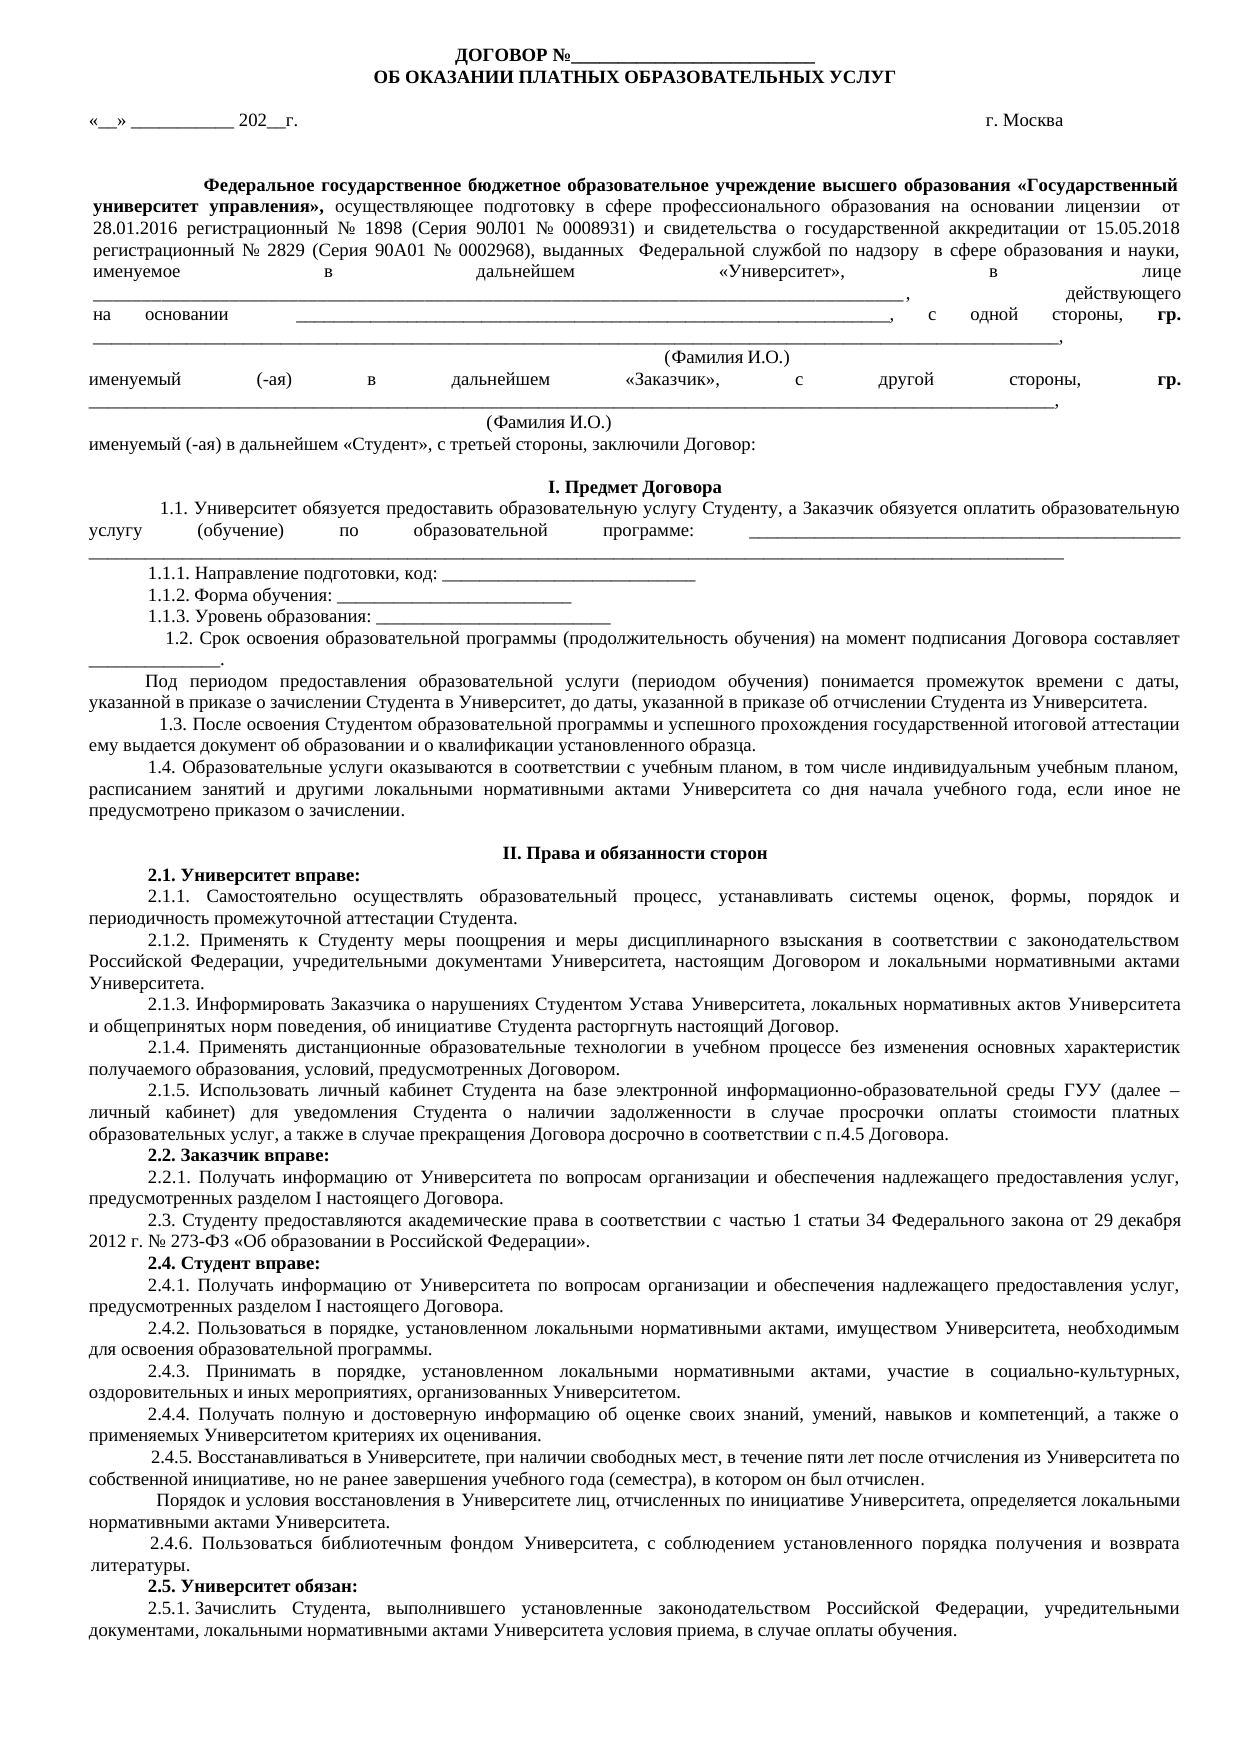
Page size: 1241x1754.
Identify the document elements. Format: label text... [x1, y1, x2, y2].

text (Фамилия И.О.) [89, 411, 1181, 432]
text 2.4.5. Восстанавливаться в Университете, при наличии свободных мест, в течение пяти лет после отчисления из Университета по собственной инициативе, но не ранее завершения учебного года (семестра), в котором он был отчислен. [89, 1446, 1181, 1489]
text Федеральное государственное бюджетное образовательное учреждение высшего образования «Государственный университет управления», осуществляющее подготовку в сфере профессионального образования на основании лицензии от 28.01.2016 регистрационный № 1898 (Серия 90Л01 № 0008931) и свидетельства о государственной аккредитации от 15.05.2018 регистрационный № 2829 (Серия 90А01 № 0002968), выданных Федеральной службой по надзору в сфере образования и науки, именуемое в дальнейшем «Университет», в лице ___________________________________________________________________________________, действующего на основании ________________________________________________________________, с одной стороны, гр. _______________________________________________________________________________________________________, [89, 174, 1181, 346]
text 2.3. Студенту предоставляются академические права в соответствии с частью 1 статьи 34 Федерального закона от 29 декабря 2012 г. № 273-ФЗ «Об образовании в Российской Федерации». [89, 1209, 1181, 1252]
text 2.5.1. Зачислить Студента, выполнившего установленные законодательством Российской Федерации, учредительными документами, локальными нормативными актами Университета условия приема, в случае оплаты обучения. [89, 1597, 1181, 1640]
text 2.1.1. Самостоятельно осуществлять образовательный процесс, устанавливать системы оценок, формы, порядок и периодичность промежуточной аттестации Студента. [89, 885, 1181, 928]
text 2.1. Университет вправе: [89, 864, 1181, 885]
text 1.1.1. Направление подготовки, код: ___________________________ [89, 562, 1181, 583]
text II. Права и обязанности сторон [89, 842, 1181, 864]
text ОБ ОКАЗАНИИ ПЛАТНЫХ ОБРАЗОВАТЕЛЬНЫХ УСЛУГ [89, 66, 1181, 87]
text 1.1. Университет обязуется предоставить образовательную услугу Студенту, а Заказчик обязуется оплатить образовательную услугу (обучение) по образовательной программе: ______________________________________________ ________________________________________________________________________________________________________ [89, 497, 1181, 562]
text 2.4. Студент вправе: [89, 1252, 1181, 1273]
text Порядок и условия восстановления в Университете лиц, отчисленных по инициативе Университета, определяется локальными нормативными актами Университета. [89, 1489, 1181, 1532]
text 2.1.2. Применять к Студенту меры поощрения и меры дисциплинарного взыскания в соответствии с законодательством Российской Федерации, учредительными документами Университета, настоящим Договором и локальными нормативными актами Университета. [89, 928, 1181, 993]
text 2.4.2. Пользоваться в порядке, установленном локальными нормативными актами, имуществом Университета, необходимым для освоения образовательной программы. [89, 1317, 1181, 1360]
text I. Предмет Договора [89, 476, 1181, 497]
text 2.2.1. Получать информацию от Университета по вопросам организации и обеспечения надлежащего предоставления услуг, предусмотренных разделом I настоящего Договора. [89, 1166, 1181, 1209]
text 1.1.3. Уровень образования: _________________________ [89, 605, 1181, 627]
text 2.4.4. Получать полную и достоверную информацию об оценке своих знаний, умений, навыков и компетенций, а также о применяемых Университетом критериях их оценивания. [89, 1403, 1181, 1446]
text (Фамилия И.О.) [89, 346, 1181, 368]
text 2.1.3. Информировать Заказчика о нарушениях Студентом Устава Университета, локальных нормативных актов Университета и общепринятых норм поведения, об инициативе Студента расторгнуть настоящий Договор. [89, 993, 1181, 1036]
text 1.4. Образовательные услуги оказываются в соответствии с учебным планом, в том числе индивидуальным учебным планом, расписанием занятий и другими локальными нормативными актами Университета со дня начала учебного года, если иное не предусмотрено приказом о зачислении. [89, 756, 1181, 821]
text 1.3. После освоения Студентом образовательной программы и успешного прохождения государственной итоговой аттестации ему выдается документ об образовании и о квалификации установленного образца. [89, 713, 1181, 756]
text Под периодом предоставления образовательной услуги (периодом обучения) понимается промежуток времени с даты, указанной в приказе о зачислении Студента в Университет, до даты, указанной в приказе об отчислении Студента из Университета. [89, 670, 1181, 713]
text 2.4.1. Получать информацию от Университета по вопросам организации и обеспечения надлежащего предоставления услуг, предусмотренных разделом I настоящего Договора. [89, 1273, 1181, 1317]
text «__» ___________ 202__г. г. Москва [89, 109, 1181, 152]
text 2.4.6. Пользоваться библиотечным фондом Университета, с соблюдением установленного порядка получения и возврата литературы. [91, 1532, 1181, 1575]
text 1.2. Срок освоения образовательной программы (продолжительность обучения) на момент подписания Договора составляет ______________. [89, 627, 1181, 670]
text 2.1.5. Использовать личный кабинет Студента на базе электронной информационно-образовательной среды ГУУ (далее – личный кабинет) для уведомления Студента о наличии задолженности в случае просрочки оплаты стоимости платных образовательных услуг, а также в случае прекращения Договора досрочно в соответствии с п.4.5 Договора. [89, 1079, 1181, 1144]
text 2.1.4. Применять дистанционные образовательные технологии в учебном процессе без изменения основных характеристик получаемого образования, условий, предусмотренных Договором. [89, 1036, 1181, 1079]
text именуемый (-ая) в дальнейшем «Заказчик», с другой стороны, гр. _______________________________________________________________________________________________________, [89, 368, 1181, 411]
text 2.2. Заказчик вправе: [89, 1144, 1181, 1166]
text 2.4.3. Принимать в порядке, установленном локальными нормативными актами, участие в социально-культурных, оздоровительных и иных мероприятиях, организованных Университетом. [89, 1360, 1181, 1403]
text ДОГОВОР №__________________________ [89, 44, 1181, 66]
text 1.1.2. Форма обучения: _________________________ [89, 583, 1181, 605]
text 2.5. Университет обязан: [89, 1575, 1181, 1597]
text именуемый (-ая) в дальнейшем «Студент», с третьей стороны, заключили Договор: [89, 432, 1181, 454]
